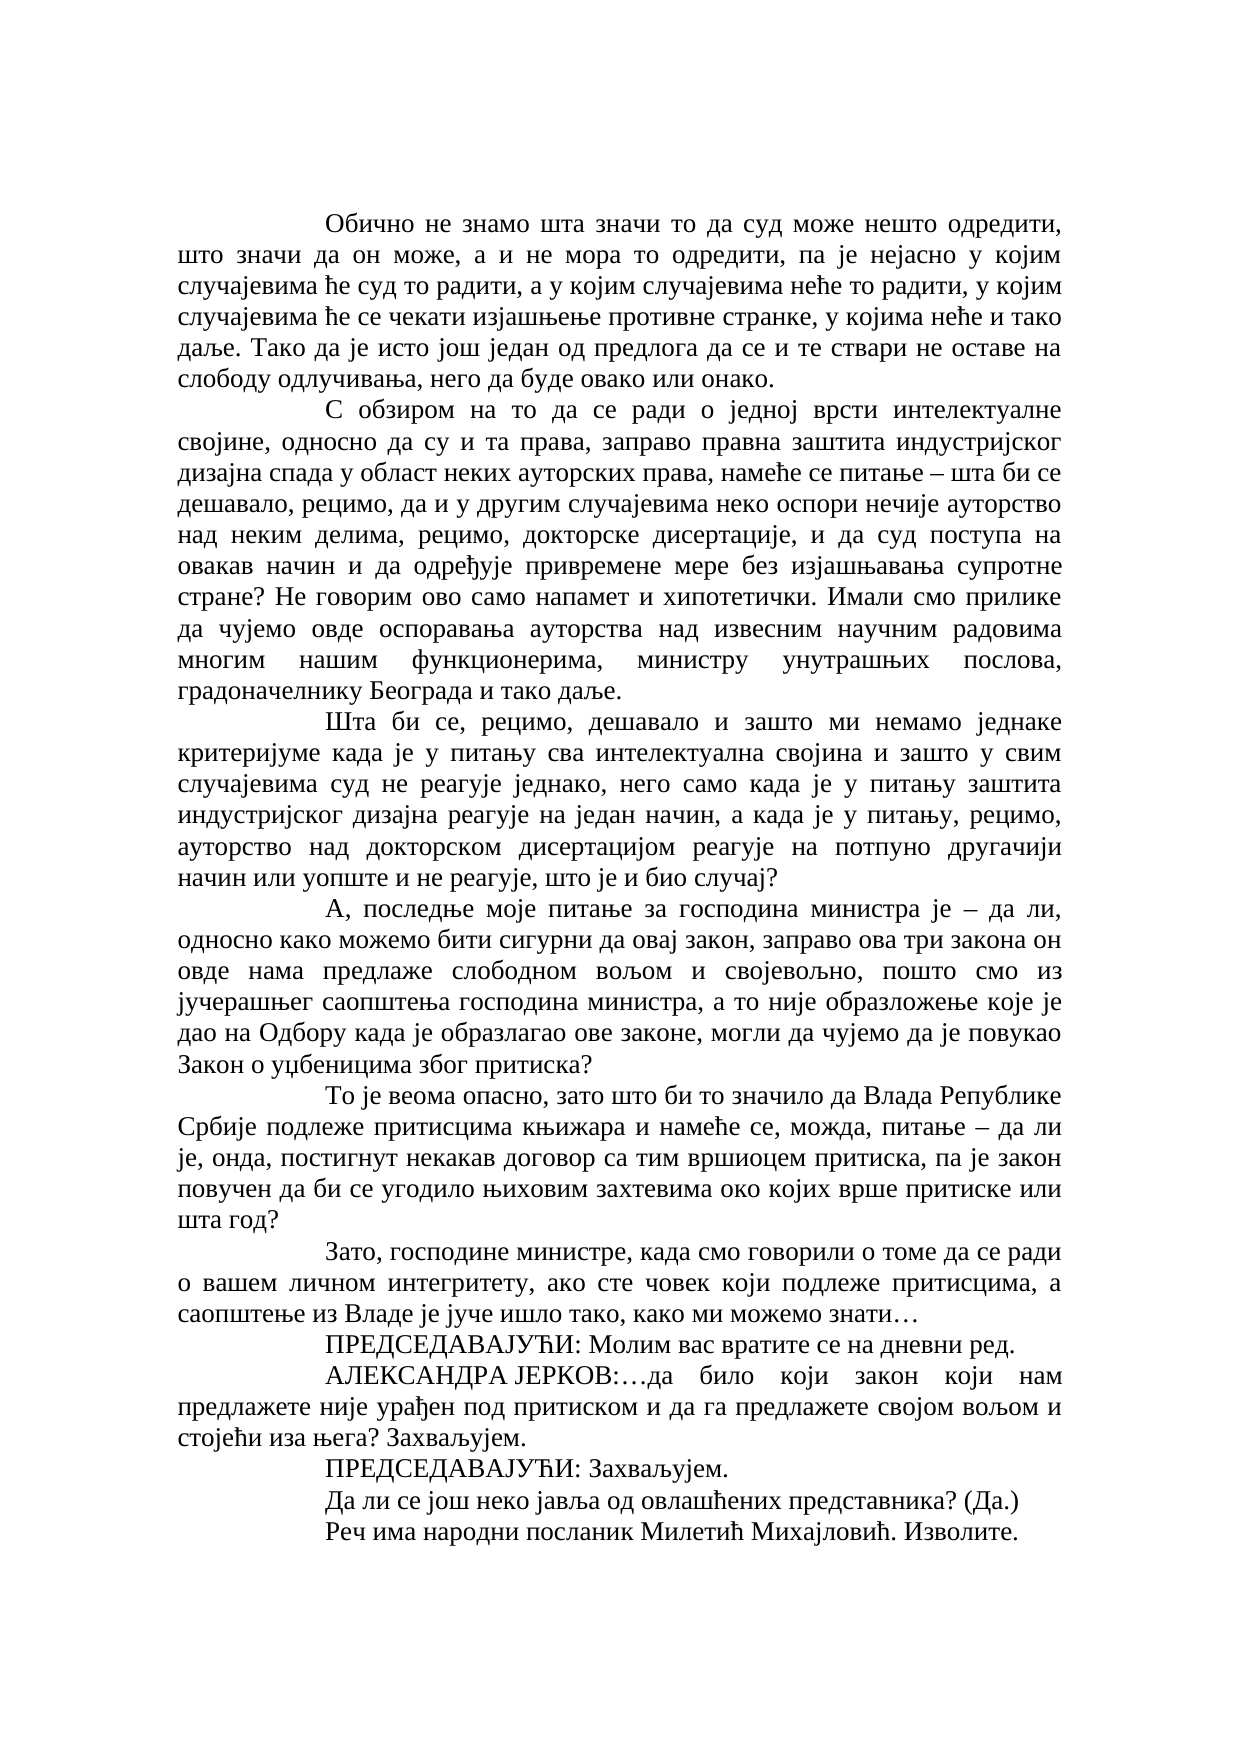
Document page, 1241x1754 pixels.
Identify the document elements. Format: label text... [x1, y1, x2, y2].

text АЛЕКСАНДРА ЈЕРКОВ: …да било који закон који нам предлажете није урађен под притиском и да га предлажете својом вољом и стојећи иза њега? Захваљујем. [177, 1359, 1063, 1453]
text Реч има народни посланик Милетић Михајловић. Изволите. [177, 1515, 1063, 1546]
text Шта би се, рецимо, дешавало и зашто ми немамо једнаке критеријуме када је у питању сва интелектуална својина и зашто у свим случајевима суд не реагује једнако, него само када је у питању заштита индустријског дизајна реагује на један начин, а када је у питању, рецимо, ауторство над докторском дисертацијом реагује на потпуно другачији начин или уопште и не реагује, што је и био случај? [177, 705, 1063, 892]
text Обично не знамо шта значи то да суд може нешто одредити, што значи да он може, а и не мора то одредити, па је нејасно у којим случајевима ће суд то радити, а у којим случајевима неће то радити, у којим случајевима ће се чекати изјашњење противне странке, у којима неће и тако даље. Тако да је исто још један од предлога да се и те ствари не оставе на слободу одлучивања, него да буде овако или онако. [177, 207, 1063, 394]
text Председавајући: Молим вас вратите се на дневни ред. [177, 1328, 1063, 1359]
text Зато, господине министре, када смо говорили о томе да се ради о вашем личном интегритету, ако сте човек који подлеже притисцима, а саопштење из Владе је јуче ишло тако, како ми можемо знати… [177, 1234, 1063, 1328]
text ПРЕДСЕДАВАЈУЋИ: Захваљујем. [177, 1453, 1063, 1484]
text С обзиром на то да се ради о једној врсти интелектуалне својине, односно да су и та права, заправо правна заштита индустријског дизајна спада у област неких ауторских права, намеће се питање – шта би се дешавало, рецимо, да и у другим случајевима неко оспори нечије ауторство над неким делима, рецимо, докторске дисертације, и да суд поступа на овакав начин и да одређује привремене мере без изјашњавања супротне стране? Не говорим ово само напамет и хипотетички. Имали смо прилике да чујемо овде оспоравања ауторства над извесним научним радовима многим нашим функционерима, министру унутрашњих послова, градоначелнику Београда и тако даље. [177, 394, 1063, 705]
text Да ли се још неко јавља од овлашћених представника? (Да.) [177, 1484, 1063, 1515]
text То је веома опасно, зато што би то значило да Влада Републике Србије подлеже притисцима књижара и намеће се, можда, питање – да ли је, онда, постигнут некакав договор са тим вршиоцем притиска, па је закон повучен да би се угодило њиховим захтевима око којих врше притиске или шта год? [177, 1079, 1063, 1234]
text А, последње моје питање за господина министра је – да ли, односно како можемо бити сигурни да овај закон, заправо ова три закона он овде нама предлаже слободном вољом и својевољно, пошто смо из јучерашњег саопштења господина министра, а то није образложење које је дао на Одбору када је образлагао ове законе, могли да чујемо да је повукао Закон о уџбеницима због притиска? [177, 892, 1063, 1079]
